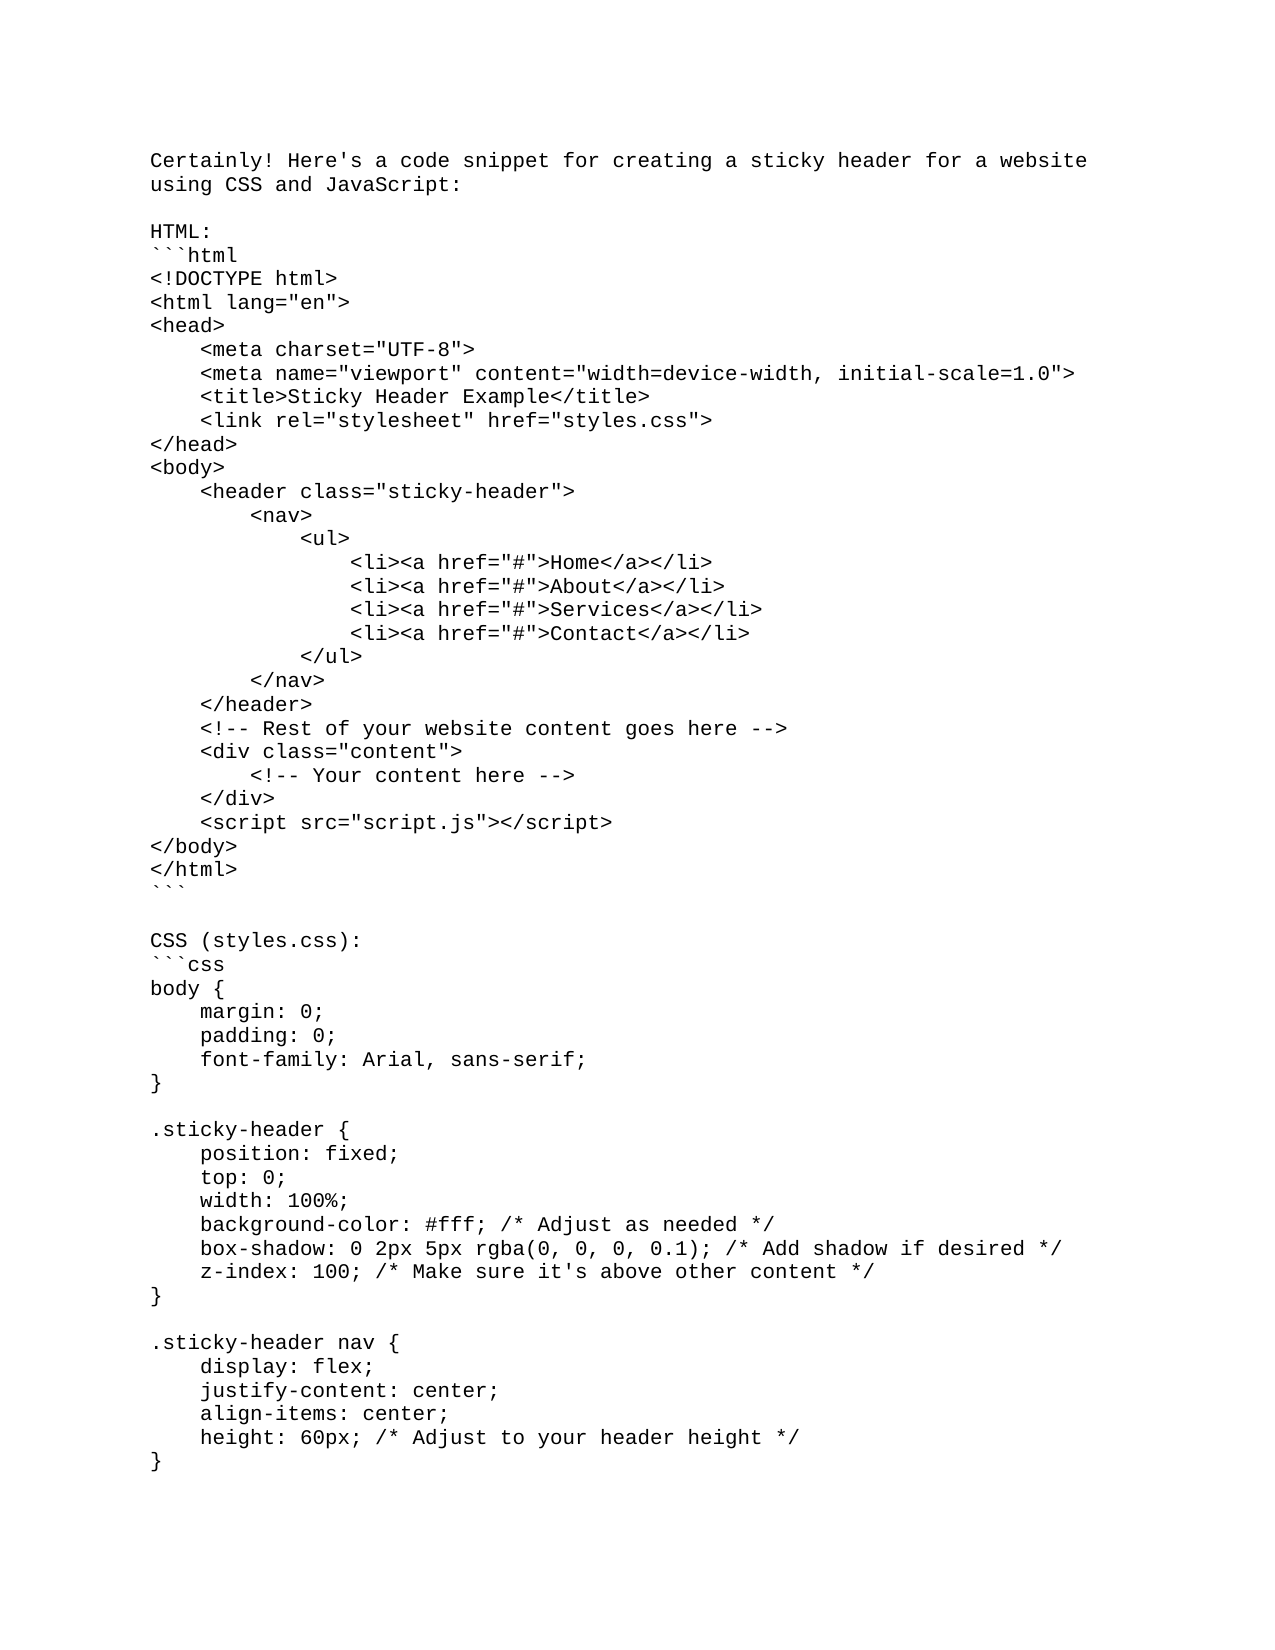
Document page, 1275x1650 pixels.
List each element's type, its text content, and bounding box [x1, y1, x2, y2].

text <!-- Rest of your website content goes here --> [150, 717, 1125, 741]
text .sticky-header { [150, 1119, 1125, 1143]
text font-family: Arial, sans-serif; [150, 1048, 1125, 1072]
text <header class="sticky-header"> [150, 481, 1125, 505]
text <ul> [150, 528, 1125, 552]
text <body> [150, 457, 1125, 481]
text </ul> [150, 647, 1125, 670]
text </html> [150, 859, 1125, 883]
text <li><a href="#">Contact</a></li> [150, 623, 1125, 647]
text } [150, 1451, 1125, 1474]
text margin: 0; [150, 1001, 1125, 1025]
text display: flex; [150, 1356, 1125, 1379]
text <script src="script.js"></script> [150, 812, 1125, 836]
text padding: 0; [150, 1025, 1125, 1048]
text width: 100%; [150, 1190, 1125, 1214]
text <meta name="viewport" content="width=device-width, initial-scale=1.0"> [150, 363, 1125, 386]
text </body> [150, 836, 1125, 859]
text <meta charset="UTF-8"> [150, 339, 1125, 363]
text align-items: center; [150, 1403, 1125, 1427]
text <li><a href="#">Services</a></li> [150, 599, 1125, 623]
text </header> [150, 694, 1125, 717]
text <li><a href="#">About</a></li> [150, 576, 1125, 599]
text <head> [150, 316, 1125, 339]
text box-shadow: 0 2px 5px rgba(0, 0, 0, 0.1); /* Add shadow if desired */ [150, 1238, 1125, 1261]
text <!-- Your content here --> [150, 765, 1125, 788]
text ```css [150, 954, 1125, 978]
text <!DOCTYPE html> [150, 268, 1125, 292]
text HTML: [150, 221, 1125, 244]
text ``` [150, 883, 1125, 907]
text <li><a href="#">Home</a></li> [150, 552, 1125, 576]
text ```html [150, 244, 1125, 268]
text background-color: #fff; /* Adjust as needed */ [150, 1214, 1125, 1238]
text </div> [150, 788, 1125, 812]
text top: 0; [150, 1167, 1125, 1190]
text body { [150, 978, 1125, 1001]
text <nav> [150, 505, 1125, 528]
text <div class="content"> [150, 741, 1125, 765]
text } [150, 1072, 1125, 1096]
text Certainly! Here's a code snippet for creating a sticky header for a website using CSS and JavaScript: [150, 150, 1125, 197]
text z-index: 100; /* Make sure it's above other content */ [150, 1261, 1125, 1285]
text .sticky-header nav { [150, 1332, 1125, 1356]
text position: fixed; [150, 1143, 1125, 1167]
text } [150, 1285, 1125, 1309]
text <title>Sticky Header Example</title> [150, 386, 1125, 410]
text justify-content: center; [150, 1379, 1125, 1403]
text height: 60px; /* Adjust to your header height */ [150, 1427, 1125, 1451]
text <link rel="stylesheet" href="styles.css"> [150, 410, 1125, 434]
text </head> [150, 434, 1125, 457]
text <html lang="en"> [150, 292, 1125, 316]
text </nav> [150, 670, 1125, 694]
text CSS (styles.css): [150, 930, 1125, 954]
